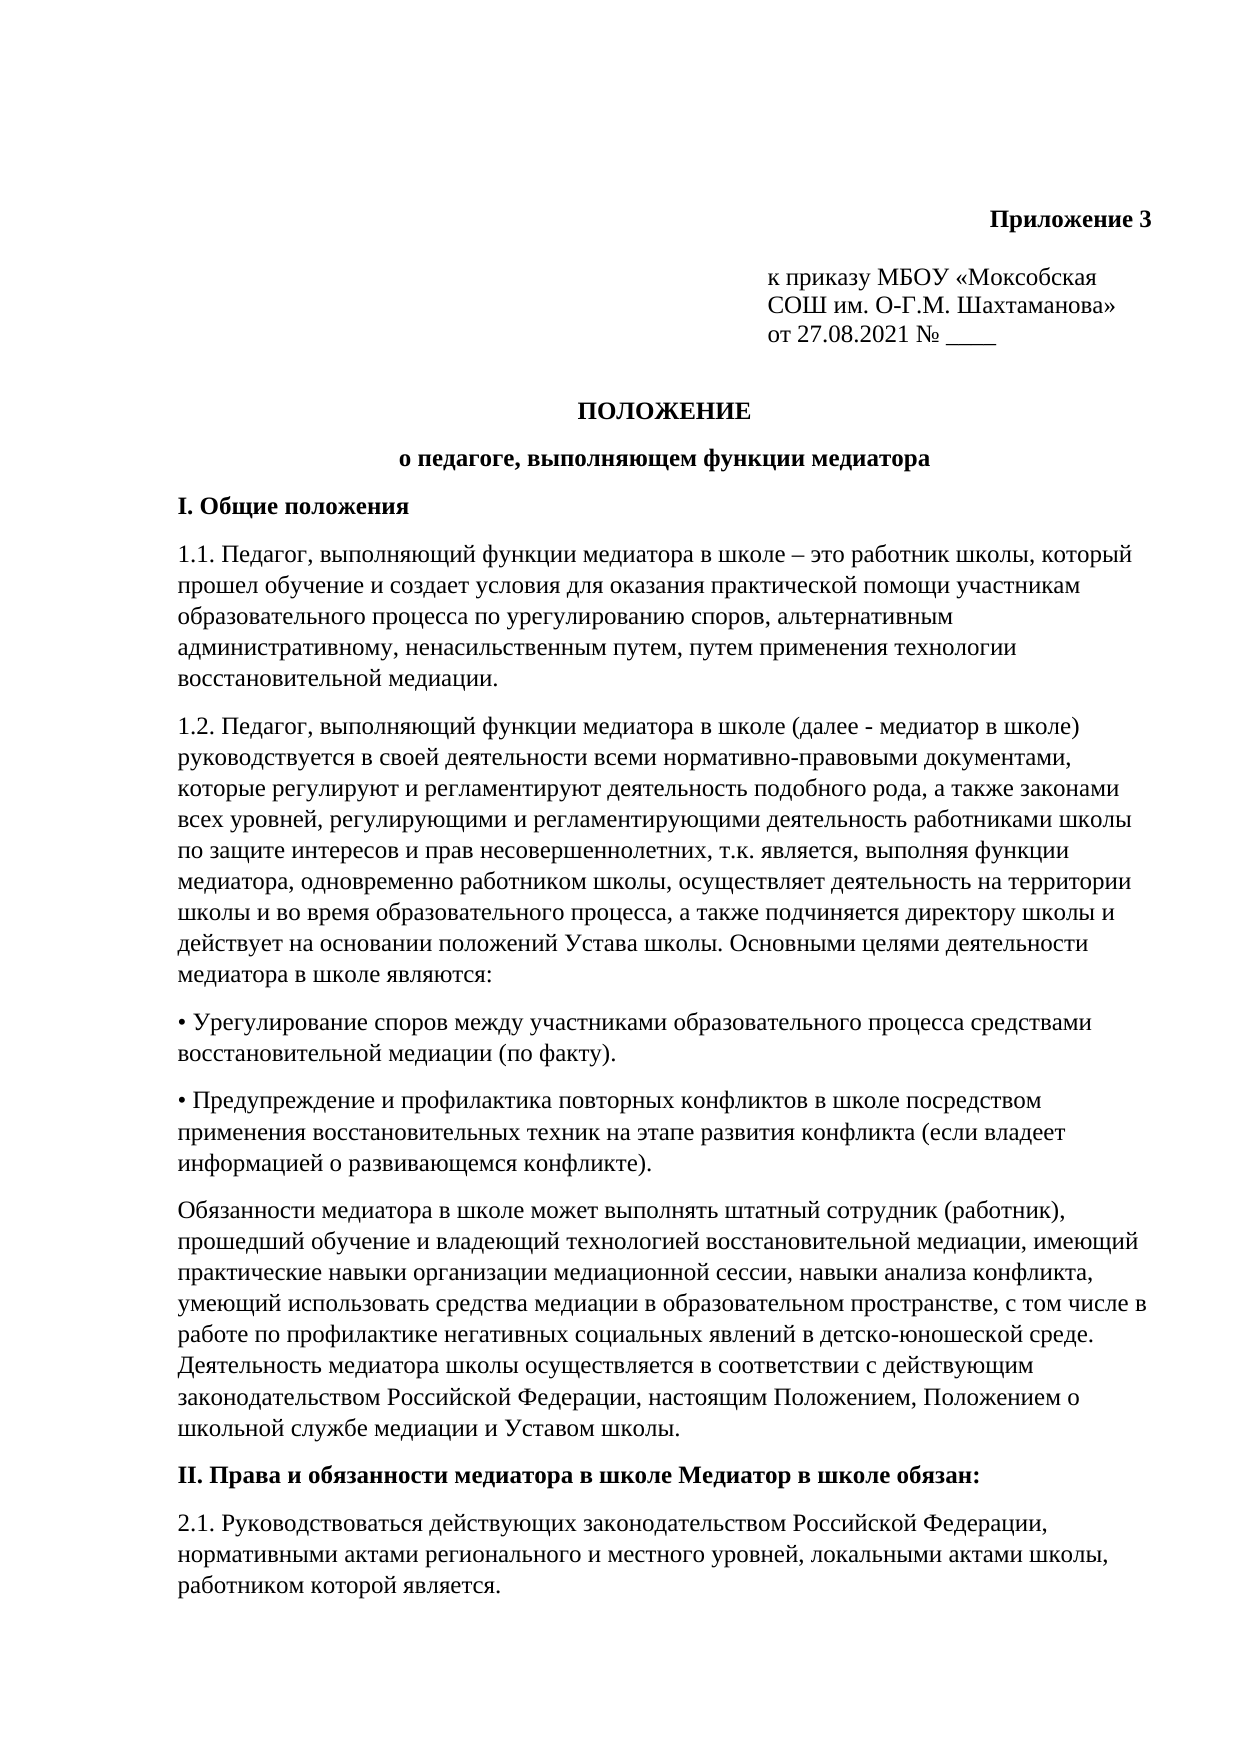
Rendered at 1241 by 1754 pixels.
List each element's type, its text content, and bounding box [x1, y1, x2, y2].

text Приложение 3 [693, 204, 1152, 233]
text от 27.08.2021 № ____ [767, 319, 1152, 348]
text 2.1. Руководствоваться действующих законодательством Российской Федерации, нормативными актами регионального и местного уровней, локальными актами школы, работником которой является. [177, 1508, 1152, 1599]
text Обязанности медиатора в школе может выполнять штатный сотрудник (работник), прошедший обучение и владеющий технологией восстановительной медиации, имеющий практические навыки организации медиационной сессии, навыки анализа конфликта, умеющий использовать средства медиации в образовательном пространстве, с том числе в работе по профилактике негативных социальных явлений в детско-юношеской среде. Деятельность медиатора школы осуществляется в соответствии с действующим законодательством Российской Федерации, настоящим Положением, Положением о школьной службе медиации и Уставом школы. [177, 1195, 1152, 1441]
text к приказу МБОУ «Моксобская СОШ им. О-Г.М. Шахтаманова» [767, 262, 1152, 319]
text ПОЛОЖЕНИЕ [177, 396, 1152, 424]
text о педагоге, выполняющем функции медиатора [177, 443, 1152, 472]
text • Урегулирование споров между участниками образовательного процесса средствами восстановительной медиации (по факту). [177, 1007, 1152, 1067]
text • Предупреждение и профилактика повторных конфликтов в школе посредством применения восстановительных техник на этапе развития конфликта (если владеет информацией о развивающемся конфликте). [177, 1086, 1152, 1176]
text 1.2. Педагог, выполняющий функции медиатора в школе (далее - медиатор в школе) руководствуется в своей деятельности всеми нормативно-правовыми документами, которые регулируют и регламентируют деятельность подобного рода, а также законами всех уровней, регулирующими и регламентирующими деятельность работниками школы по защите интересов и прав несовершеннолетних, т.к. является, выполняя функции медиатора, одновременно работником школы, осуществляет деятельность на территории школы и во время образовательного процесса, а также подчиняется директору школы и действует на основании положений Устава школы. Основными целями деятельности медиатора в школе являются: [177, 711, 1152, 988]
text 1.1. Педагог, выполняющий функции медиатора в школе – это работник школы, который прошел обучение и создает условия для оказания практической помощи участникам образовательного процесса по урегулированию споров, альтернативным административному, ненасильственным путем, путем применения технологии восстановительной медиации. [177, 539, 1152, 692]
text II. Права и обязанности медиатора в школе Медиатор в школе обязан: [177, 1460, 1152, 1489]
text I. Общие положения [177, 491, 1152, 520]
